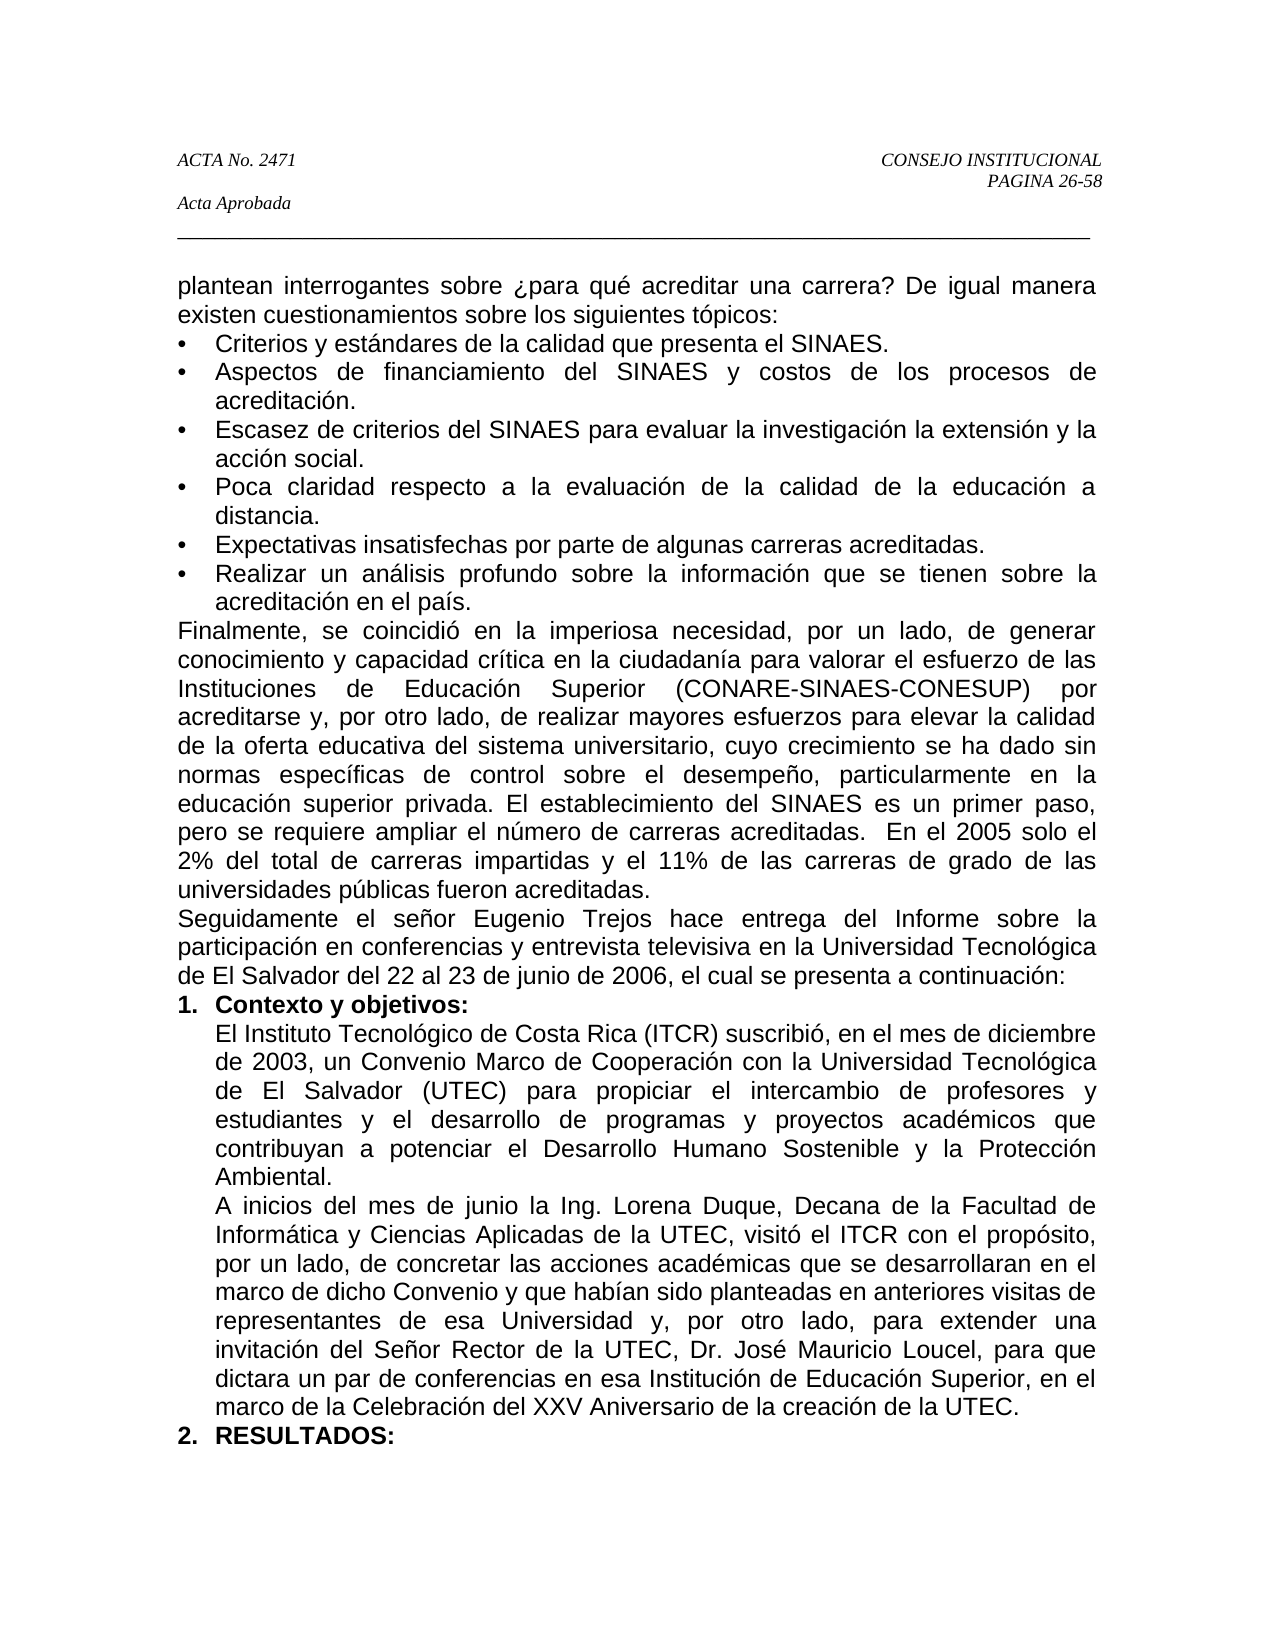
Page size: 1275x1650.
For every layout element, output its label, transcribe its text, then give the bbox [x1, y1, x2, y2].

text A inicios del mes de junio la Ing. Lorena Duque, Decana de la Facultad de Informática y Ciencias Aplicadas de la UTEC, visitó el ITCR con el propósito, por un lado, de concretar las acciones académicas que se desarrollaran en el marco de dicho Convenio y que habían sido planteadas en anteriores visitas de representantes de esa Universidad y, por otro lado, para extender una invitación del Señor Rector de la UTEC, Dr. José Mauricio Loucel, para que dictara un par de conferencias en esa Institución de Educación Superior, en el marco de la Celebración del XXV Aniversario de la creación de la UTEC. [215, 1191, 1098, 1421]
list Realizar un análisis profundo sobre la información que se tienen sobre la acreditación en el país. [177, 558, 1098, 616]
text Seguidamente el señor Eugenio Trejos hace entrega del Informe sobre la participación en conferencias y entrevista televisiva en la Universidad Tecnológica de El Salvador del 22 al 23 de junio de 2006, el cual se presenta a continuación: [177, 903, 1098, 990]
list RESULTADOS: [177, 1421, 1098, 1450]
list Aspectos de financiamiento del SINAES y costos de los procesos de acreditación. [177, 357, 1098, 415]
list Criterios y estándares de la calidad que presenta el SINAES. [177, 328, 1098, 357]
text Finalmente, se coincidió en la imperiosa necesidad, por un lado, de generar conocimiento y capacidad crítica en la ciudadanía para valorar el esfuerzo de las Instituciones de Educación Superior (CONARE-SINAES-CONESUP) por acreditarse y, por otro lado, de realizar mayores esfuerzos para elevar la calidad de la oferta educativa del sistema universitario, cuyo crecimiento se ha dado sin normas específicas de control sobre el desempeño, particularmente en la educación superior privada. El establecimiento del SINAES es un primer paso, pero se requiere ampliar el número de carreras acreditadas. En el 2005 solo el 2% del total de carreras impartidas y el 11% de las carreras de grado de las universidades públicas fueron acreditadas. [177, 616, 1098, 903]
text El Instituto Tecnológico de Costa Rica (ITCR) suscribió, en el mes de diciembre de 2003, un Convenio Marco de Cooperación con la Universidad Tecnológica de El Salvador (UTEC) para propiciar el intercambio de profesores y estudiantes y el desarrollo de programas y proyectos académicos que contribuyan a potenciar el Desarrollo Humano Sostenible y la Protección Ambiental. [215, 1018, 1098, 1191]
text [177, 271, 1098, 328]
list Poca claridad respecto a la evaluación de la calidad de la educación a distancia. [177, 472, 1098, 530]
list Expectativas insatisfechas por parte de algunas carreras acreditadas. [177, 530, 1098, 558]
list Contexto y objetivos: [177, 990, 1098, 1018]
list Escasez de criterios del SINAES para evaluar la investigación la extensión y la acción social. [177, 415, 1098, 472]
